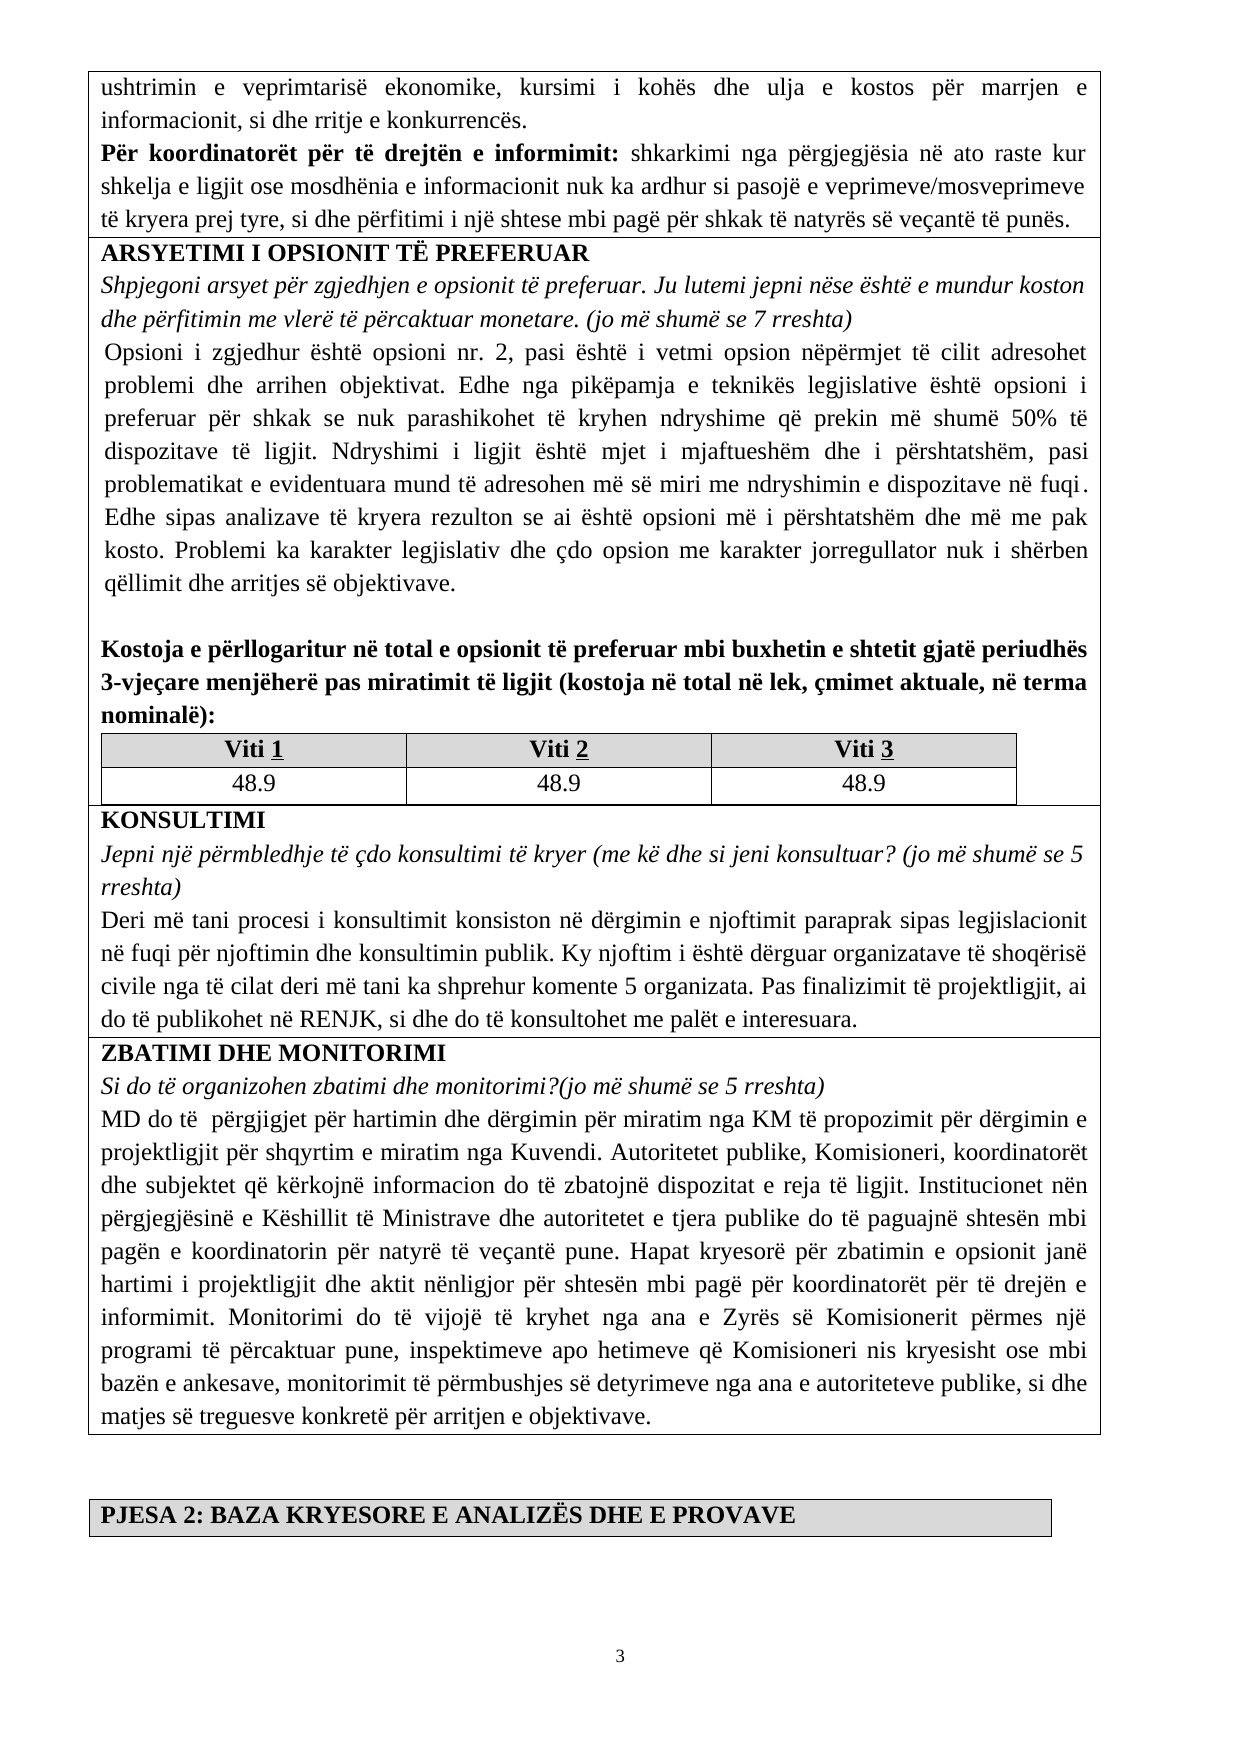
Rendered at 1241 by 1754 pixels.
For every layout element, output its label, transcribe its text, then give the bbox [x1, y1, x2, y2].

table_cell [89, 72, 1100, 237]
table_header PJESA 2: BAZA KRYESORE E ANALIZËS DHE E PROVAVE [90, 1500, 1051, 1536]
table_cell ZBATIMI DHE MONITORIMI Si do të organizohen zbatimi dhe monitorimi?(jo më shumë se 5 rreshta) MD do të përgjigjet për hartimin dhe dërgimin për miratim nga KM të propozimit për dërgimin e projektligjit për shqyrtim e miratim nga Kuvendi. Autoritetet publike, Komisioneri, koordinatorët dhe subjektet që kërkojnë informacion do të zbatojnë dispozitat e reja të ligjit. Institucionet nën përgjegjësinë e Këshillit të Ministrave dhe autoritetet e tjera publike do të paguajnë shtesën mbi pagën e koordinatorin për natyrë të veçantë pune. Hapat kryesorë për zbatimin e opsionit janë hartimi i projektligjit dhe aktit nënligjor për shtesën mbi pagë për koordinatorët për të drejën e informimit. Monitorimi do të vijojë të kryhet nga ana e Zyrës së Komisionerit përmes një programi të përcaktuar pune, inspektimeve apo hetimeve që Komisioneri nis kryesisht ose mbi bazën e ankesave, monitorimit të përmbushjes së detyrimeve nga ana e autoriteteve publike, si dhe matjes së treguesve konkretë për arritjen e objektivave. [89, 1038, 1100, 1434]
table_cell ARSYETIMI I OPSIONIT TË PREFERUAR Shpjegoni arsyet për zgjedhjen e opsionit të preferuar. Ju lutemi jepni nëse është e mundur koston dhe përfitimin me vlerë të përcaktuar monetare. (jo më shumë se 7 rreshta) Opsioni i zgjedhur është opsioni nr. 2, pasi është i vetmi opsion nëpërmjet të cilit adresohet problemi dhe arrihen objektivat. Edhe nga pikëpamja e teknikës legjislative është opsioni i preferuar për shkak se nuk parashikohet të kryhen ndryshime që prekin më shumë 50% të dispozitave të ligjit. Ndryshimi i ligjit është mjet i mjaftueshëm dhe i përshtatshëm, pasi problematikat e evidentuara mund të adresohen më së miri me ndryshimin e dispozitave në fuqi. Edhe sipas analizave të kryera rezulton se ai është opsioni më i përshtatshëm dhe më me pak kosto. Problemi ka karakter legjislativ dhe çdo opsion me karakter jorregullator nuk i shërben qëllimit dhe arritjes së objektivave. Kostoja e përllogaritur në total e opsionit të preferuar mbi buxhetin e shtetit gjatë periudhës 3-vjeçare menjëherë pas miratimit të ligjit (kostoja në total në lek, çmimet aktuale, në terma nominalë): [89, 238, 1100, 804]
table_cell KONSULTIMI Jepni një përmbledhje të çdo konsultimi të kryer (me kë dhe si jeni konsultuar? (jo më shumë se 5 rreshta) Deri më tani procesi i konsultimit konsiston në dërgimin e njoftimit paraprak sipas legjislacionit në fuqi për njoftimin dhe konsultimin publik. Ky njoftim i është dërguar organizatave të shoqërisë civile nga të cilat deri më tani ka shprehur komente 5 organizata. Pas finalizimit të projektligjit, ai do të publikohet në RENJK, si dhe do të konsultohet me palët e interesuara. [89, 806, 1100, 1037]
